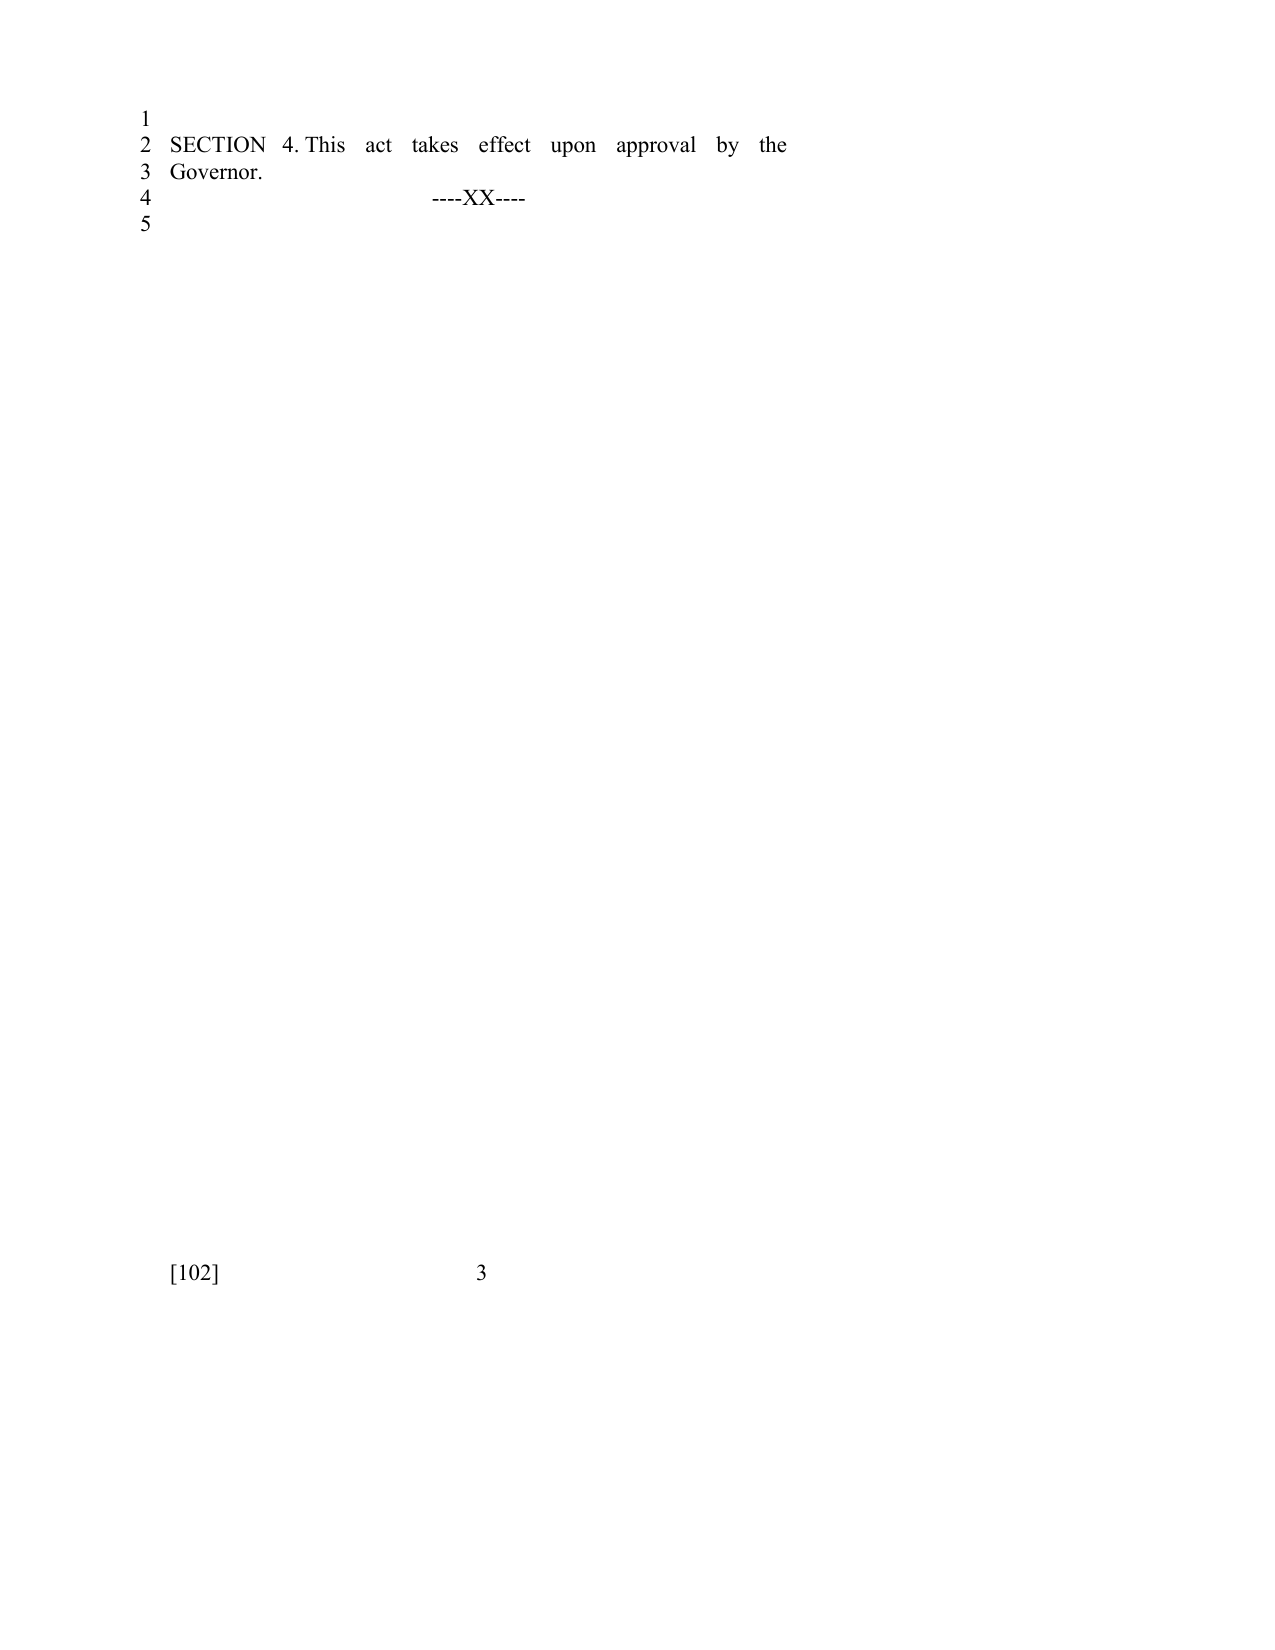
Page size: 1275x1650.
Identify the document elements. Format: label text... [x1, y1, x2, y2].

text SECTION 4. This act takes effect upon approval by the Governor. [169, 131, 787, 184]
text ----XX---- [169, 184, 787, 210]
